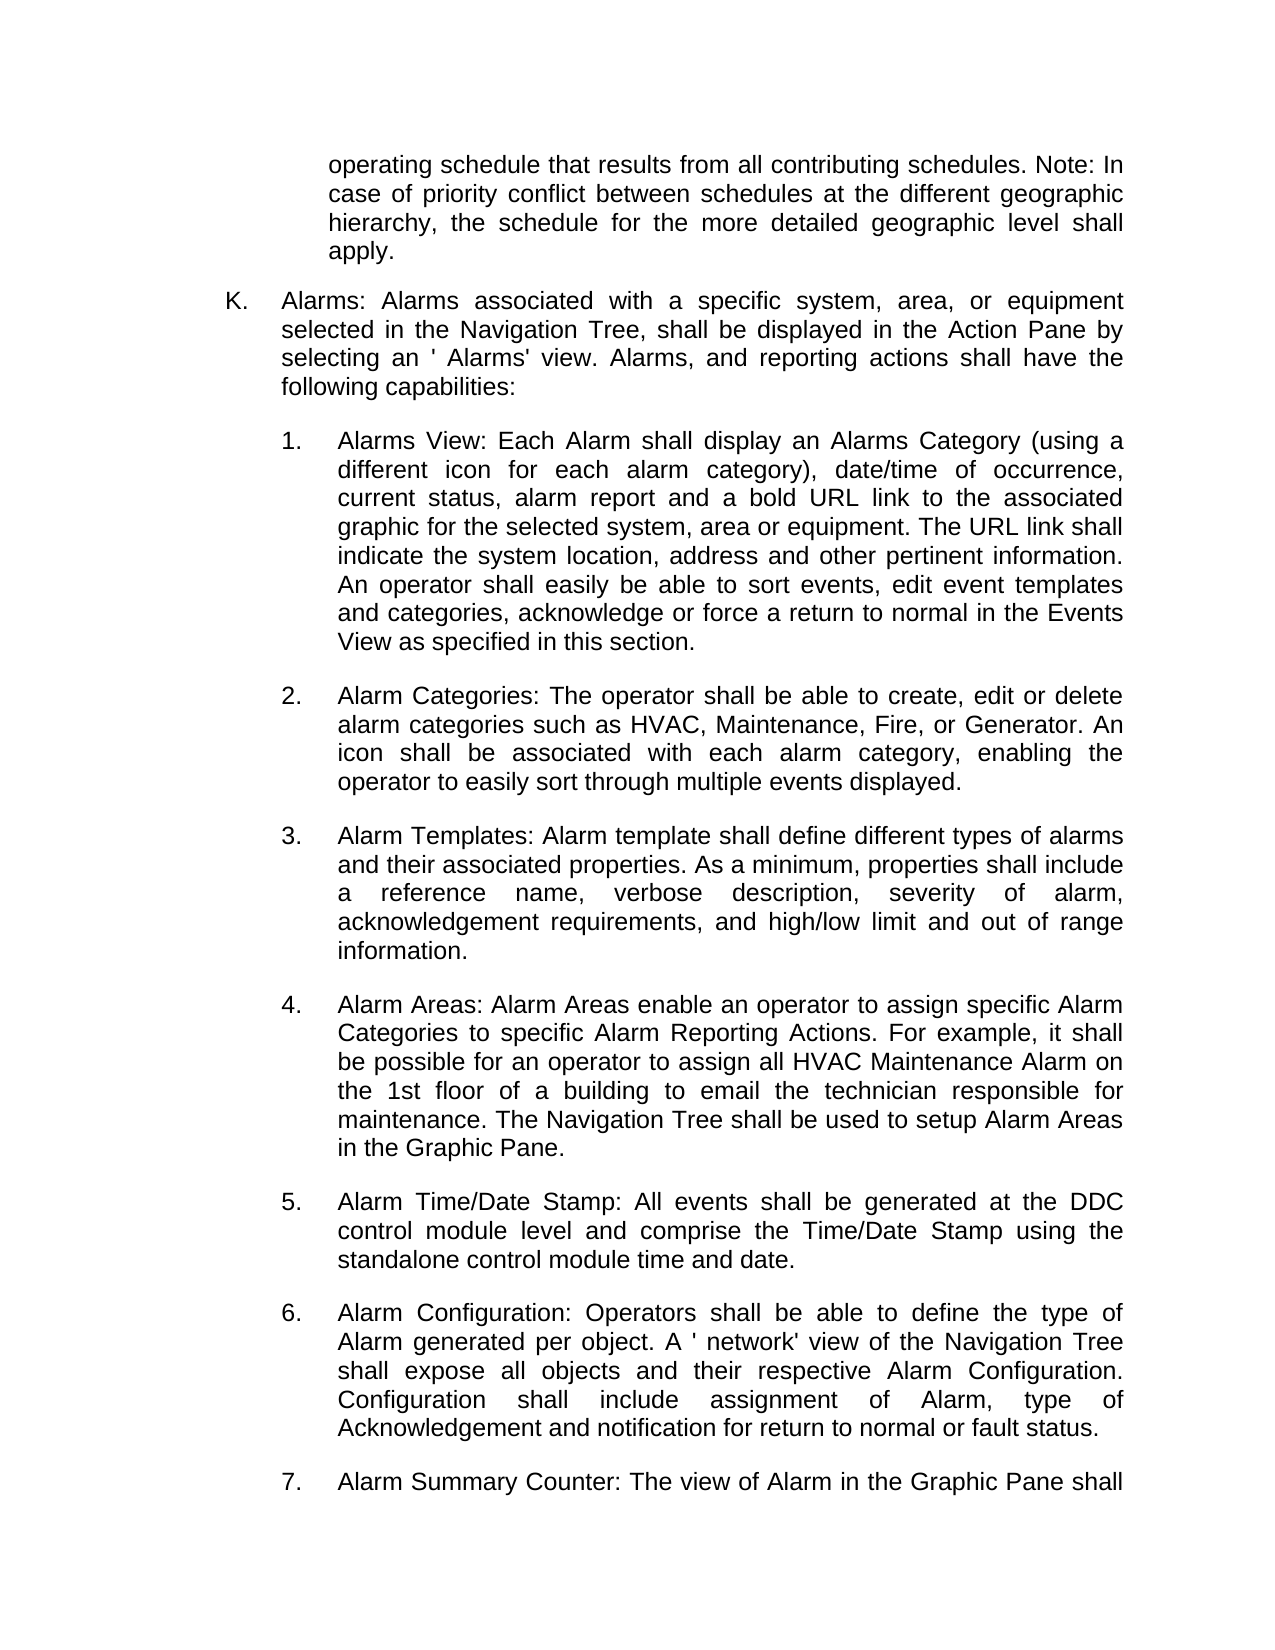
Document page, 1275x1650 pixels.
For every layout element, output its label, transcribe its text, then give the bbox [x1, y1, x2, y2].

list Alarm Areas: Alarm Areas enable an operator to assign specific Alarm Categories to specific Alarm Reporting Actions. For example, it shall be possible for an operator to assign all HVAC Maintenance Alarm on the 1st floor of a building to email the technician responsible for maintenance. The Navigation Tree shall be used to setup Alarm Areas in the Graphic Pane. [281, 989, 1125, 1162]
list Alarms View: Each Alarm shall display an Alarms Category (using a different icon for each alarm category), date/time of occurrence, current status, alarm report and a bold URL link to the associated graphic for the selected system, area or equipment. The URL link shall indicate the system location, address and other pertinent information. An operator shall easily be able to sort events, edit event templates and categories, acknowledge or force a return to normal in the Events View as specified in this section. [281, 426, 1125, 656]
list Alarms: Alarms associated with a specific system, area, or equipment selected in the Navigation Tree, shall be displayed in the Action Pane by selecting an ' Alarms' view. Alarms, and reporting actions shall have the following capabilities: [225, 286, 1125, 401]
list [281, 1467, 1125, 1496]
list Alarm Configuration: Operators shall be able to define the type of Alarm generated per object. A ' network' view of the Navigation Tree shall expose all objects and their respective Alarm Configuration. Configuration shall include assignment of Alarm, type of Acknowledgement and notification for return to normal or fault status. [281, 1298, 1125, 1442]
list Alarm Categories: The operator shall be able to create, edit or delete alarm categories such as HVAC, Maintenance, Fire, or Generator. An icon shall be associated with each alarm category, enabling the operator to easily sort through multiple events displayed. [281, 681, 1125, 796]
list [281, 150, 1125, 265]
list Alarm Time/Date Stamp: All events shall be generated at the DDC control module level and comprise the Time/Date Stamp using the standalone control module time and date. [281, 1187, 1125, 1273]
list Alarm Templates: Alarm template shall define different types of alarms and their associated properties. As a minimum, properties shall include a reference name, verbose description, severity of alarm, acknowledgement requirements, and high/low limit and out of range information. [281, 821, 1125, 964]
